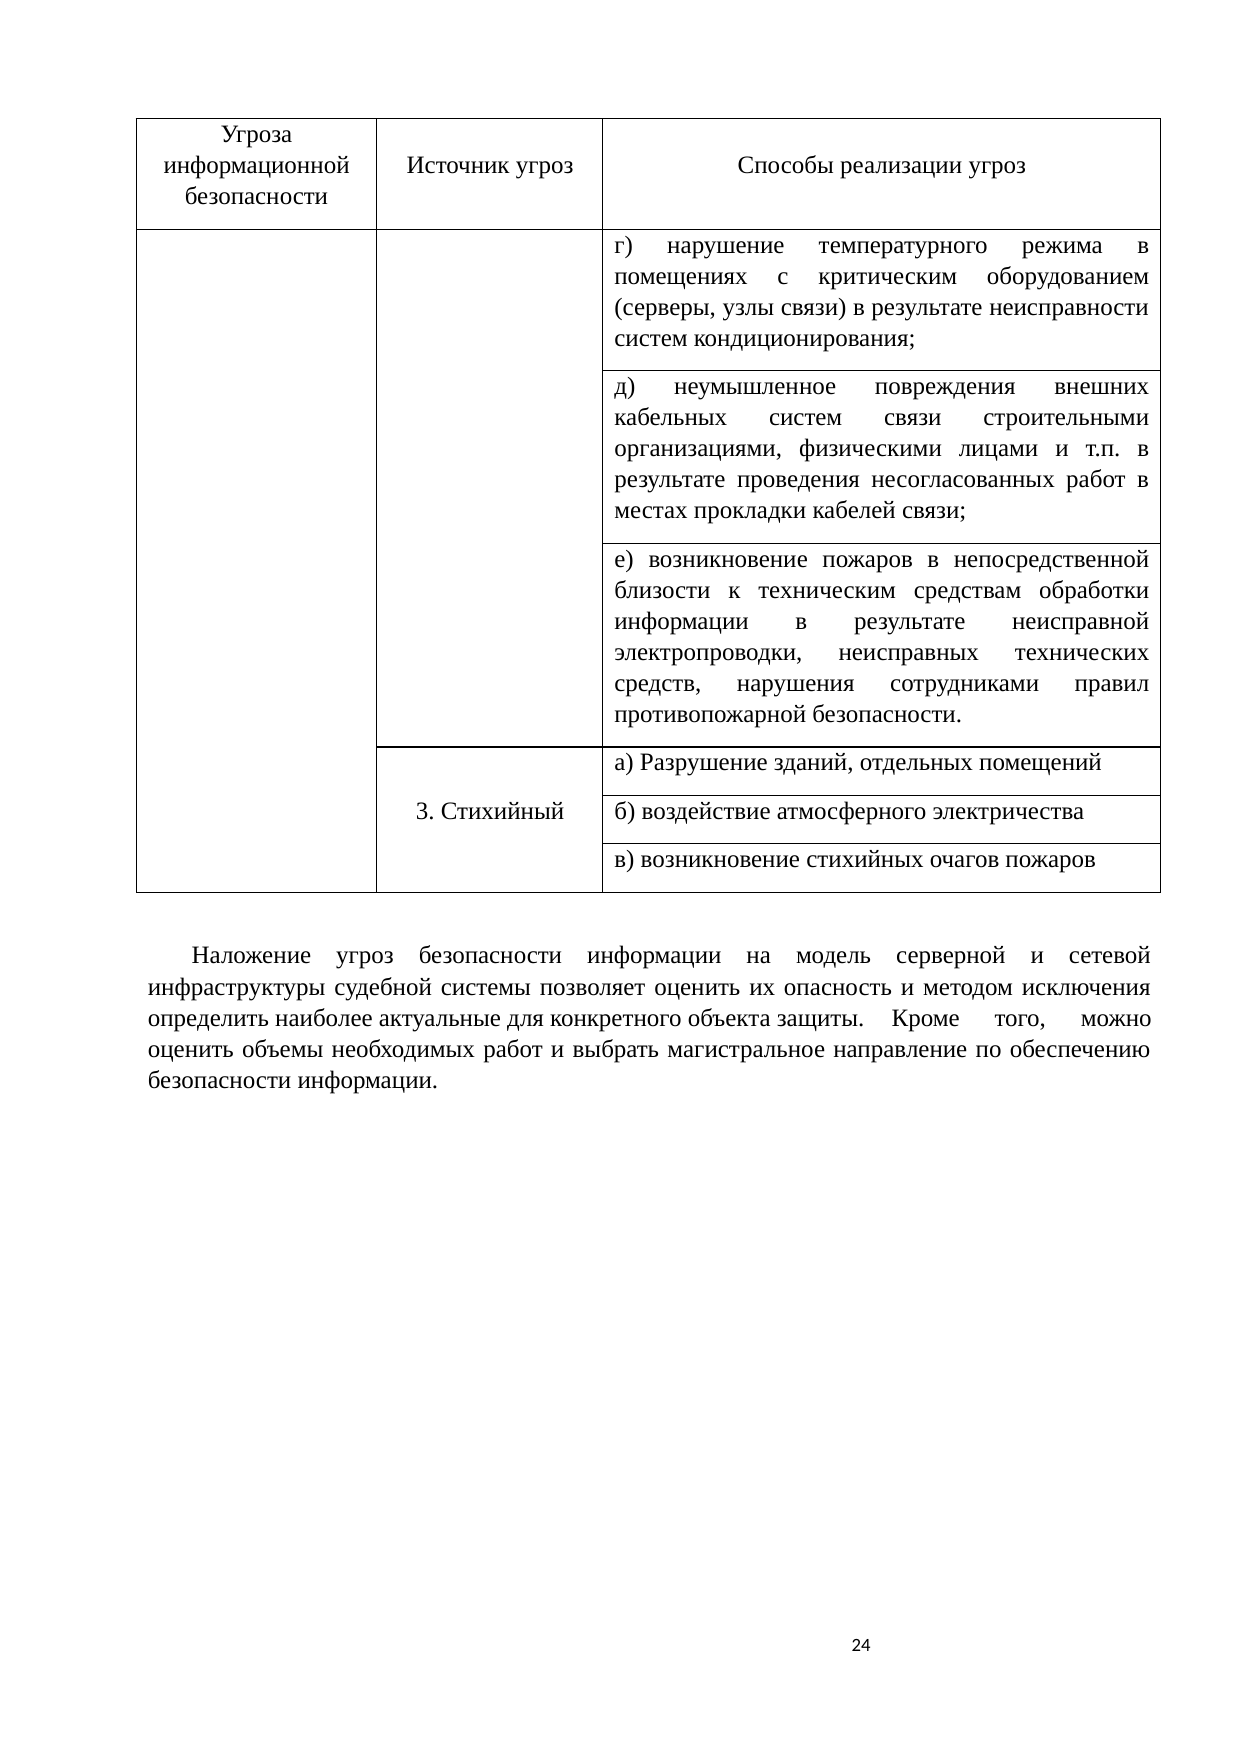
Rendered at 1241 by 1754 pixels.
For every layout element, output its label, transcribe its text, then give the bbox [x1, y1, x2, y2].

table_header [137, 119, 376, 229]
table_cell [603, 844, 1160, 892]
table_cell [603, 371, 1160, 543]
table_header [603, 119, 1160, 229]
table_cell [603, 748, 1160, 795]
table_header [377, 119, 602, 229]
text Наложение угроз безопасности информации на модель серверной и сетевой инфраструктуры судебной системы позволяет оценить их опасность и методом исключения определить наиболее актуальные для конкретного объекта защиты. Кроме того, можно оценить объемы необходимых работ и выбрать магистральное направление по обеспечению безопасности информации. [148, 941, 1152, 1093]
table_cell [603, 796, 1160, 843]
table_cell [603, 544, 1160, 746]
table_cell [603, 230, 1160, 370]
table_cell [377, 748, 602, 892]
